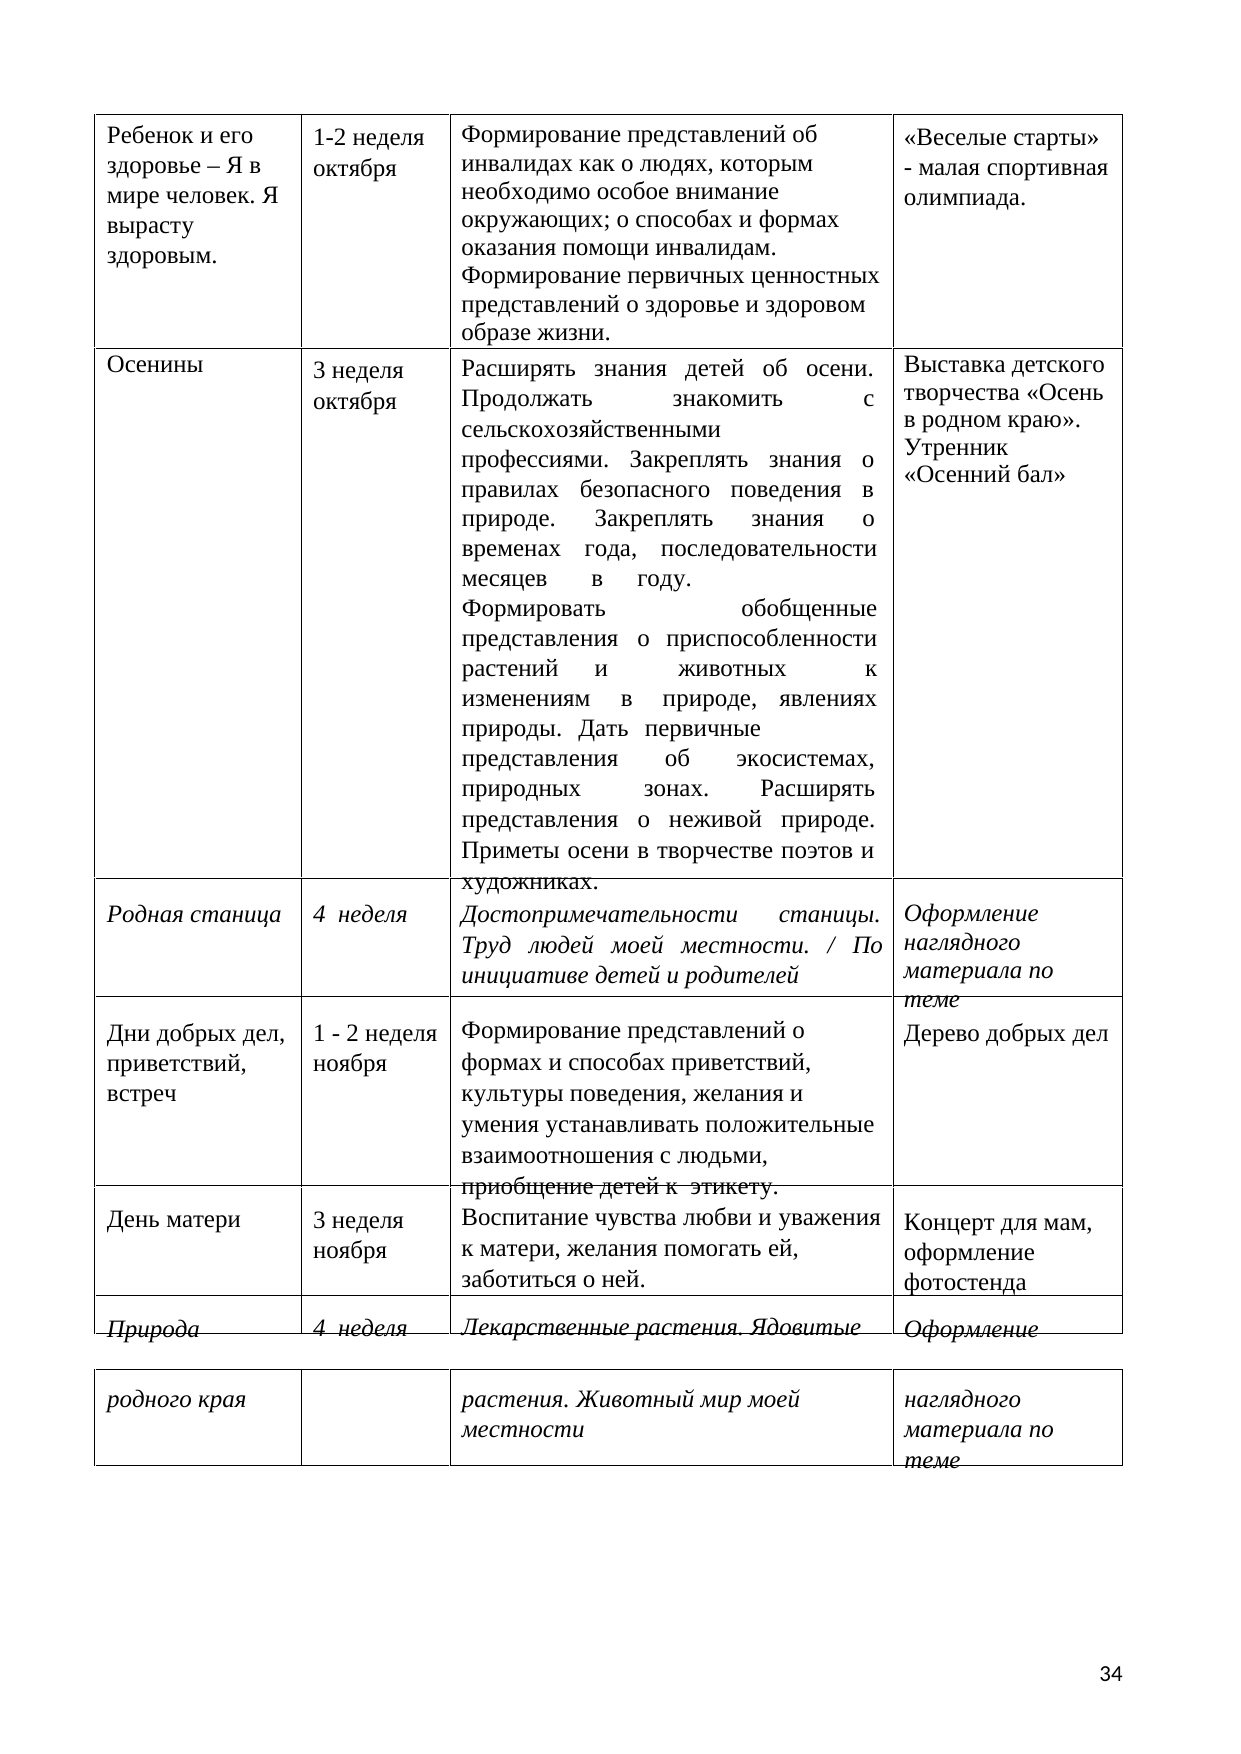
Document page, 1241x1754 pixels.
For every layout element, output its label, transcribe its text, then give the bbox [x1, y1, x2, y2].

text День матери [107, 1204, 287, 1233]
text «Веселые старты» - малая спортивная олимпиада. [904, 122, 1115, 211]
text наглядного материала по теме [904, 1384, 1060, 1473]
text родного края растения. Животный мир моей местности [107, 1384, 806, 1443]
text 3 неделя ноября [313, 1205, 410, 1264]
text Формирование представлений об инвалидах как о людях, которым необходимо особое внимание окружающих; о способах и формах оказания помощи инвалидам. Формирование первичных ценностных представлений о здоровье и здоровом образе жизни. [461, 120, 885, 346]
text 34 [1099, 1659, 1154, 1687]
text Достопримечательности станицы. Труд людей моей местности. / По инициативе детей и родителей [461, 899, 883, 988]
text 3 неделя октября [313, 355, 410, 415]
text 1 - 2 неделя ноября [313, 1018, 443, 1077]
text Дни добрых дел, приветствий, встреч [107, 1018, 291, 1107]
text Ребенок и его здоровье – Я в мире человек. Я вырасту здоровым. [107, 120, 284, 269]
text представления о неживой природе. [462, 804, 1154, 832]
text 4 неделя [313, 1313, 439, 1342]
text представления об природных зонах. [462, 743, 709, 802]
text Оформление [904, 1314, 1154, 1343]
text Оформление наглядного материала по теме [904, 898, 1060, 1013]
text Выставка детского творчества «Осень в родном краю». Утренник «Осенний бал» [904, 351, 1111, 488]
text Природа [107, 1314, 287, 1343]
text экосистемах, Расширять [729, 743, 874, 802]
text Концерт для мам, оформление фотостенда [904, 1207, 1099, 1296]
text Лекарственные растения. Ядовитые [461, 1312, 883, 1340]
text Формирование представлений о формах и способах приветствий, культуры поведения, желания и умения устанавливать положительные взаимоотношения с людьми, приобщение детей к этикету. Воспитание чувства любви и уважения к матери, желания помогать ей, заботиться о ней. [461, 1016, 885, 1293]
text 1-2 неделя октября [313, 122, 431, 181]
text Дерево добрых дел [904, 1018, 1154, 1047]
text Расширять знания детей об осени. Продолжать знакомить с сельскохозяйственными профессиями. Закреплять знания о правилах безопасного поведения в [461, 353, 881, 503]
text природе. Закреплять знания о временах года, последовательности месяцев в году. Формировать обобщенные представления о приспособленности растений и животных к изменениям в природе, явлениях природы. Дать первичные [462, 503, 877, 742]
text Приметы осени в творчестве поэтов и художниках. [461, 835, 880, 894]
text 4 неделя [313, 899, 439, 928]
text Родная станица [107, 899, 287, 928]
text Осенины [107, 349, 281, 378]
